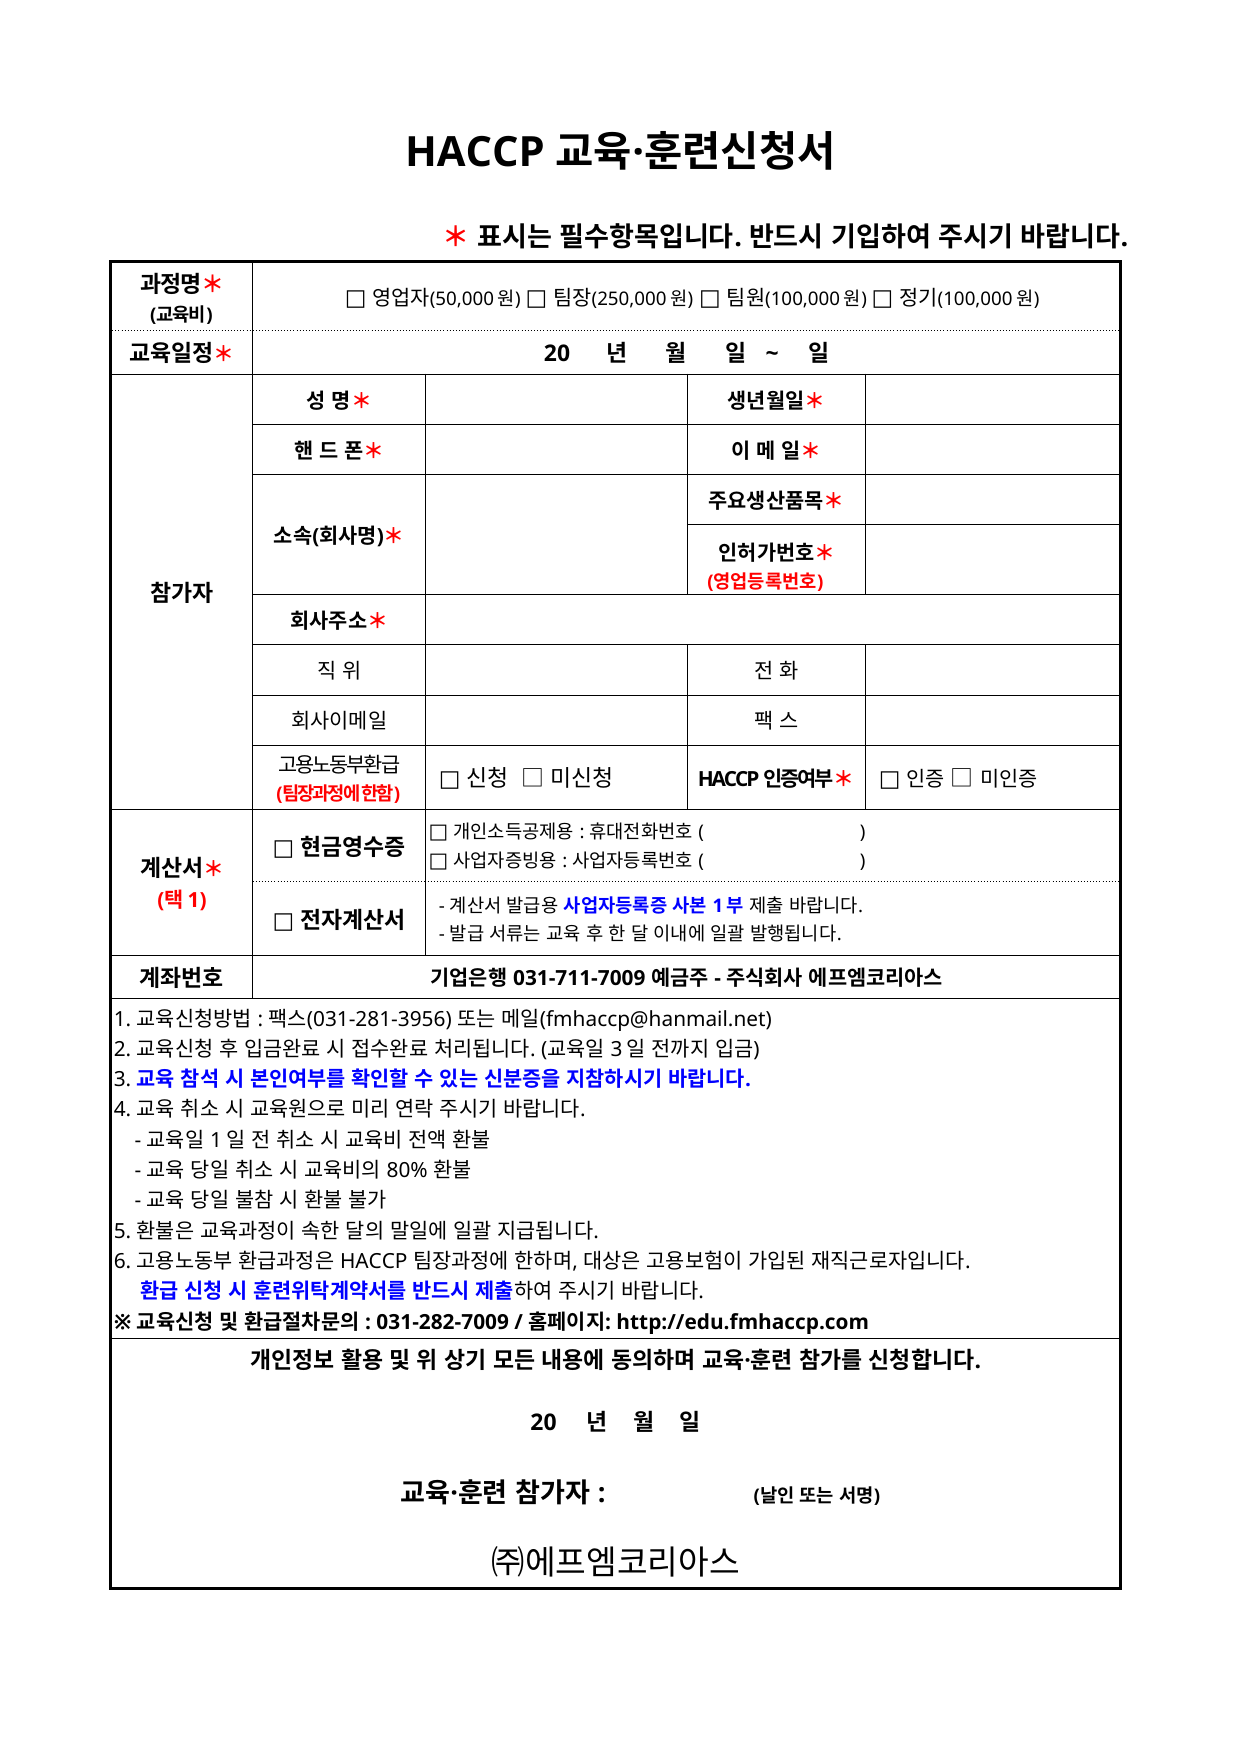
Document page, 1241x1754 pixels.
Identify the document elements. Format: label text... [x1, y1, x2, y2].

table_cell [426, 696, 687, 745]
table_cell 1. 교육신청방법 : 팩스(031-281-3956) 또는 메일(fmhaccp@hanmail.net) 2. 교육신청 후 입금완료 시 접수완료 처리됩니다. (교육일 3일 전까지 입금) 3. 교육 참석 시 본인여부를 확인할 수 있는 신분증을 지참하시기 바랍니다. 4. 교육 취소 시 교육원으로 미리 연락 주시기 바랍니다. - 교육일 1일 전 취소 시 교육비 전액 환불 - 교육 당일 취소 시 교육비의 80% 환불 - 교육 당일 불참 시 환불 불가 5. 환불은 교육과정이 속한 달의 말일에 일괄 지급됩니다. 6. 고용노동부 환급과정은 HACCP 팀장과정에 한하며, 대상은 고용보험이 가입된 재직근로자입니다. 환급 신청 시 훈련위탁계약서를 반드시 제출하여 주시기 바랍니다. ※ 교육신청 및 환급절차문의 : 031-282-7009 / 홈페이지: http://edu.fmhaccp.com [112, 999, 1119, 1338]
table_cell 성 명＊ [253, 375, 425, 424]
table_cell 고용노동부환급 (팀장과정에 한함) [253, 746, 425, 808]
table_cell 회사주소＊ [253, 595, 425, 644]
table_cell [866, 375, 1119, 424]
table_cell [426, 645, 687, 694]
table_cell HACCP인증여부＊ [688, 746, 865, 808]
table_cell 핸 드 폰＊ [253, 425, 425, 474]
table_cell 전 화 [688, 645, 865, 694]
table_cell 생년월일＊ [688, 375, 865, 424]
table_cell □ 신청 □ 미신청 [426, 746, 687, 808]
table_cell [866, 475, 1119, 524]
text HACCP 교육·훈련신청서 [112, 118, 1128, 179]
table_header 과정명＊ (교육비) [112, 263, 252, 329]
table_cell 소속(회사명)＊ [253, 475, 425, 594]
text ＊ 표시는 필수항목입니다. 반드시 기입하여 주시기 바랍니다. [112, 215, 1128, 254]
table_cell □ 인증 □ 미인증 [866, 746, 1119, 808]
table_cell 교육일정＊ [112, 330, 252, 373]
table_cell □ 현금영수증 [253, 810, 425, 881]
table_cell 개인정보 활용 및 위 상기 모든 내용에 동의하며 교육·훈련 참가를 신청합니다. 20 년 월 일 교육·훈련 참가자 : (날인 또는 서명) ㈜에프엠코리아스 [112, 1339, 1119, 1587]
table_cell [866, 425, 1119, 474]
table_cell 기업은행 031-711-7009 예금주 - 주식회사 에프엠코리아스 [253, 956, 1119, 998]
table_cell [866, 525, 1119, 594]
table_header □ 영업자(50,000원) □ 팀장(250,000원) □ 팀원(100,000원) □ 정기(100,000원) [253, 263, 1119, 329]
table_cell 팩 스 [688, 696, 865, 745]
table_cell [866, 645, 1119, 694]
table_cell 주요생산품목＊ [688, 475, 865, 524]
table_cell 계좌번호 [112, 956, 252, 998]
table_cell [426, 425, 687, 474]
table_cell [866, 696, 1119, 745]
table_cell 이 메 일＊ [688, 425, 865, 474]
table_cell [426, 595, 1119, 644]
table_cell 계산서＊ (택1) [112, 810, 252, 955]
table_cell 직 위 [253, 645, 425, 694]
table_cell 인허가번호＊ (영업등록번호) [688, 525, 865, 594]
table_cell - 계산서 발급용 사업자등록증 사본 1부 제출 바랍니다. - 발급 서류는 교육 후 한 달 이내에 일괄 발행됩니다. [426, 881, 1119, 955]
table_cell [426, 375, 687, 424]
table_cell □ 전자계산서 [253, 881, 425, 955]
table_cell 참가자 [112, 375, 252, 808]
table_cell 회사이메일 [253, 696, 425, 745]
table_cell □ 개인소득공제용 : 휴대전화번호 ( ) □ 사업자증빙용 : 사업자등록번호 ( ) [426, 810, 1119, 881]
table_cell 20 년 월 일 ~ 일 [253, 330, 1119, 373]
table_cell [426, 475, 687, 594]
